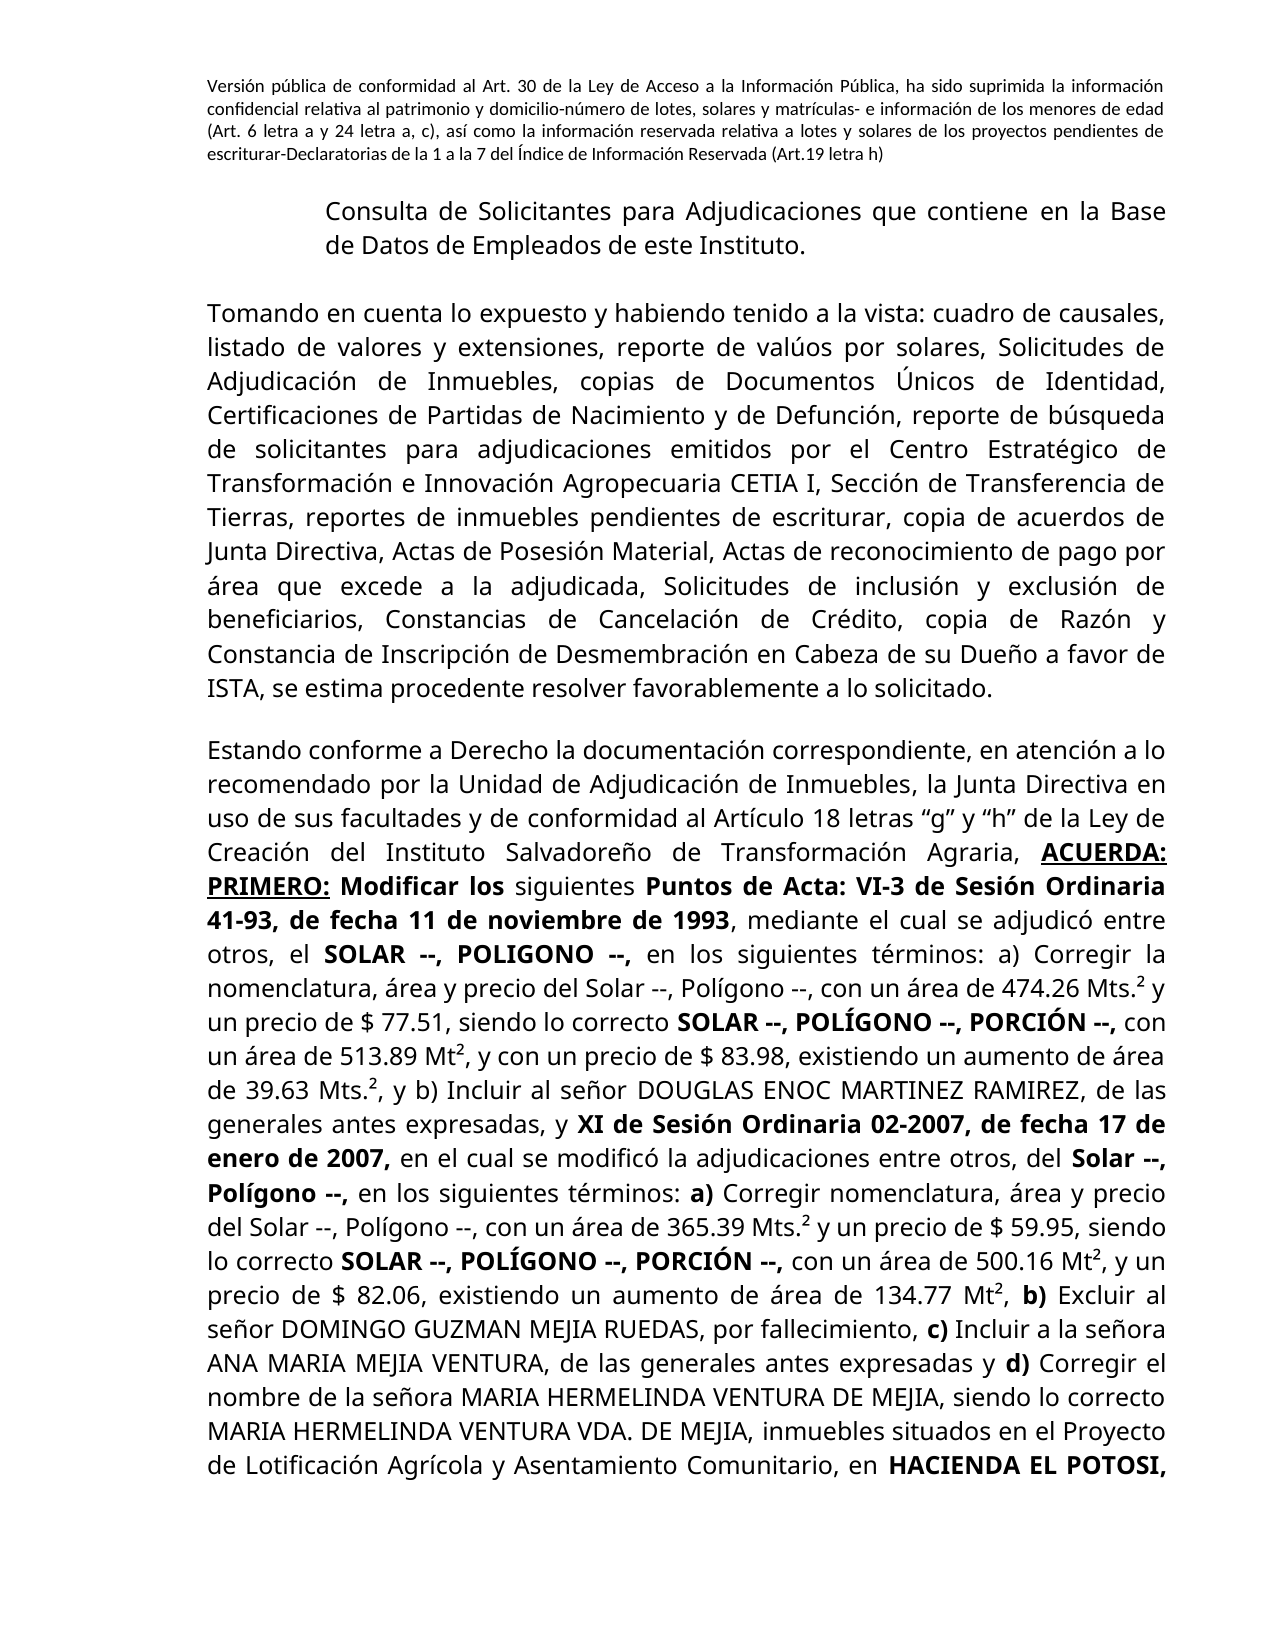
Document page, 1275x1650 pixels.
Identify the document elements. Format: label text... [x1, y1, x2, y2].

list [251, 193, 1167, 262]
text Tomando en cuenta lo expuesto y habiendo tenido a la vista: cuadro de causales, listado de valores y extensiones, reporte de valúos por solares, Solicitudes de Adjudicación de Inmuebles, copias de Documentos Únicos de Identidad, Certificaciones de Partidas de Nacimiento y de Defunción, reporte de búsqueda de solicitantes para adjudicaciones emitidos por el Centro Estratégico de Transformación e Innovación Agropecuaria CETIA I, Sección de Transferencia de Tierras, reportes de inmuebles pendientes de escriturar, copia de acuerdos de Junta Directiva, Actas de Posesión Material, Actas de reconocimiento de pago por área que excede a la adjudicada, Solicitudes de inclusión y exclusión de beneficiarios, Constancias de Cancelación de Crédito, copia de Razón y Constancia de Inscripción de Desmembración en Cabeza de su Dueño a favor de ISTA, se estima procedente resolver favorablemente a lo solicitado. [207, 296, 1167, 704]
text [207, 732, 1167, 1482]
